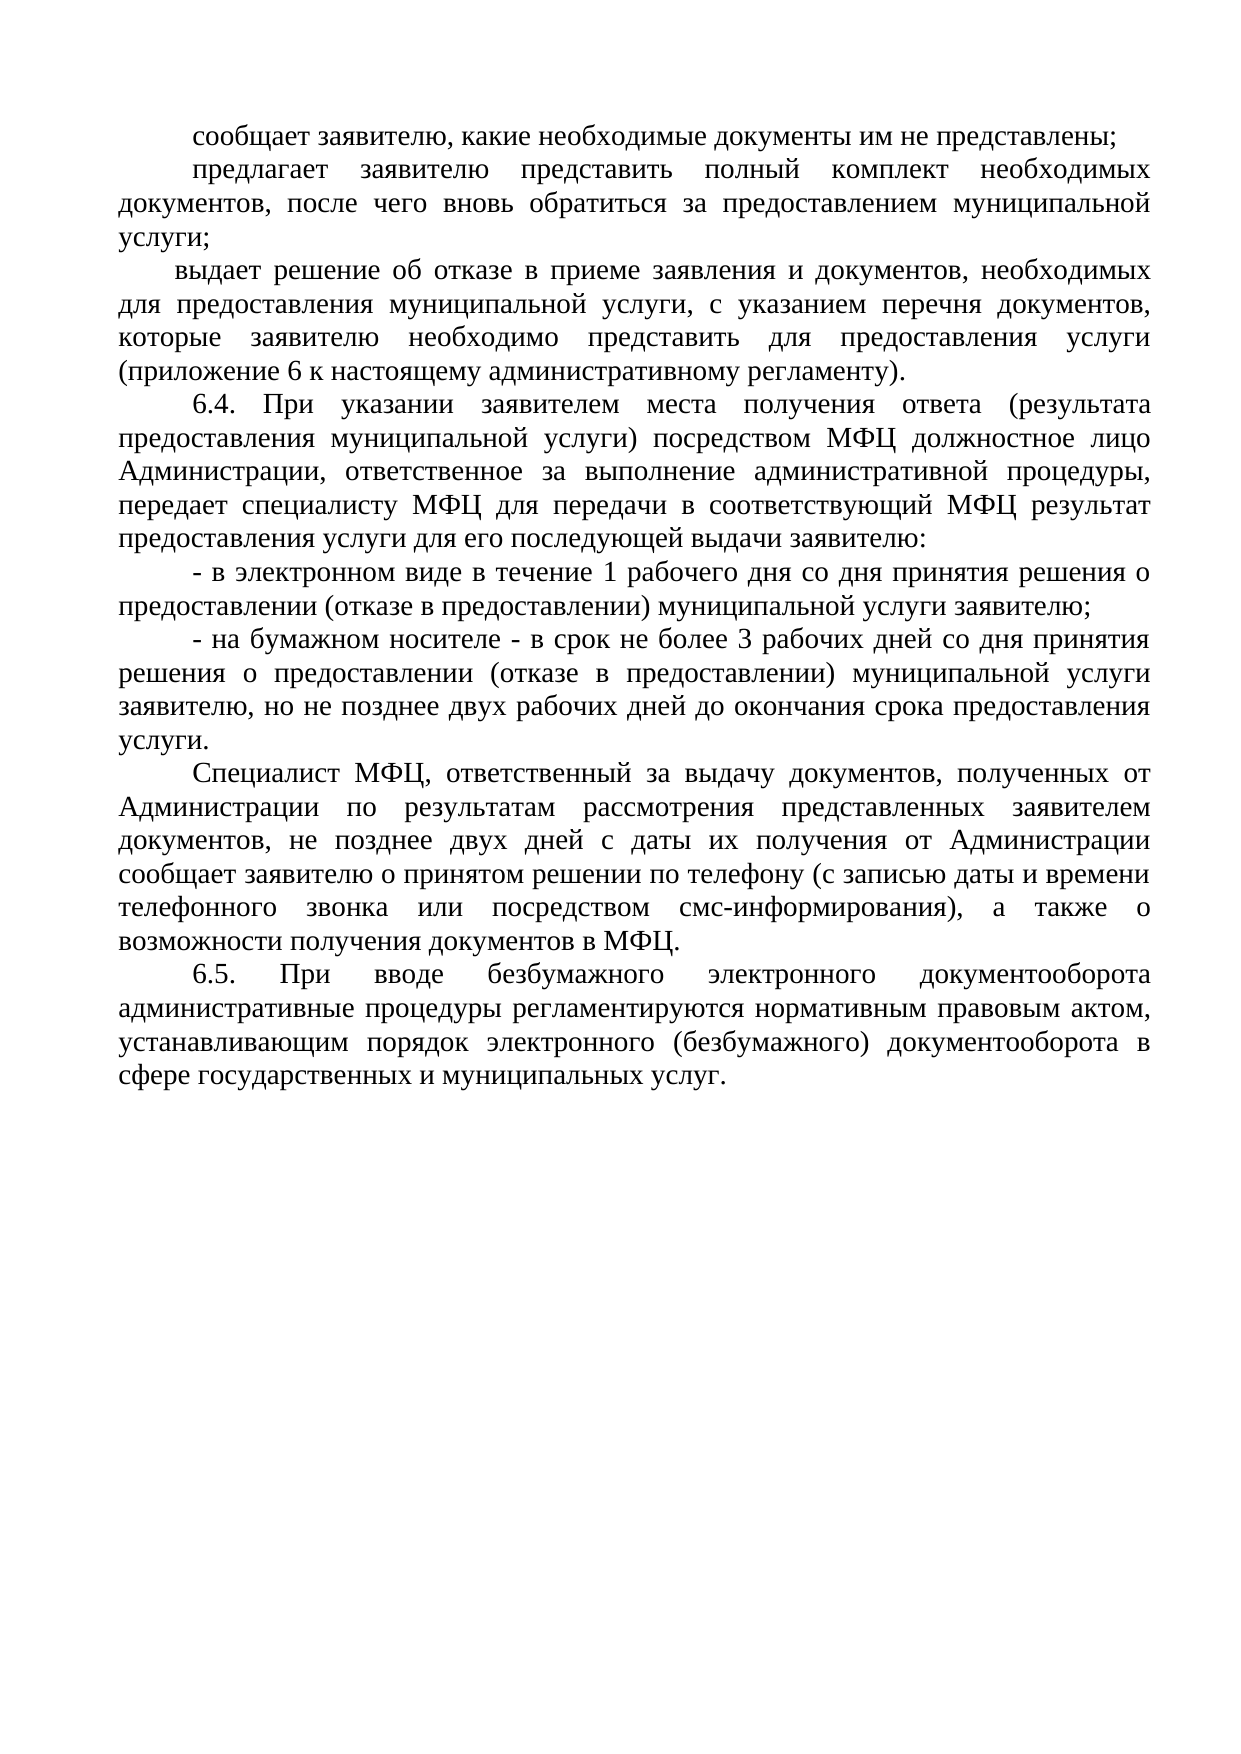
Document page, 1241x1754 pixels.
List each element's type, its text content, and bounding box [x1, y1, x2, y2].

text Специалист МФЦ, ответственный за выдачу документов, полученных от Администрации по результатам рассмотрения представленных заявителем документов, не позднее двух дней с даты их получения от Администрации сообщает заявителю о принятом решении по телефону (с записью даты и времени телефонного звонка или посредством смс-информирования), а также о возможности получения документов в МФЦ. [118, 755, 1152, 957]
text предлагает заявителю представить полный комплект необходимых документов, после чего вновь обратиться за предоставлением муниципальной услуги; [118, 152, 1152, 252]
text выдает решение об отказе в приеме заявления и документов, необходимых для предоставления муниципальной услуги, с указанием перечня документов, которые заявителю необходимо представить для предоставления услуги (приложение 6 к настоящему административному регламенту). [118, 252, 1152, 386]
text 6.5. При вводе безбумажного электронного документооборота административные процедуры регламентируются нормативным правовым актом, устанавливающим порядок электронного (безбумажного) документооборота в сфере государственных и муниципальных услуг. [118, 957, 1152, 1091]
text - в электронном виде в течение 1 рабочего дня со дня принятия решения о предоставлении (отказе в предоставлении) муниципальной услуги заявителю; [118, 554, 1152, 621]
text сообщает заявителю, какие необходимые документы им не представлены; [118, 118, 1152, 152]
text - на бумажном носителе - в срок не более 3 рабочих дней со дня принятия решения о предоставлении (отказе в предоставлении) муниципальной услуги заявителю, но не позднее двух рабочих дней до окончания срока предоставления услуги. [118, 621, 1152, 755]
text 6.4. При указании заявителем места получения ответа (результата предоставления муниципальной услуги) посредством МФЦ должностное лицо Администрации, ответственное за выполнение административной процедуры, передает специалисту МФЦ для передачи в соответствующий МФЦ результат предоставления услуги для его последующей выдачи заявителю: [118, 386, 1152, 554]
